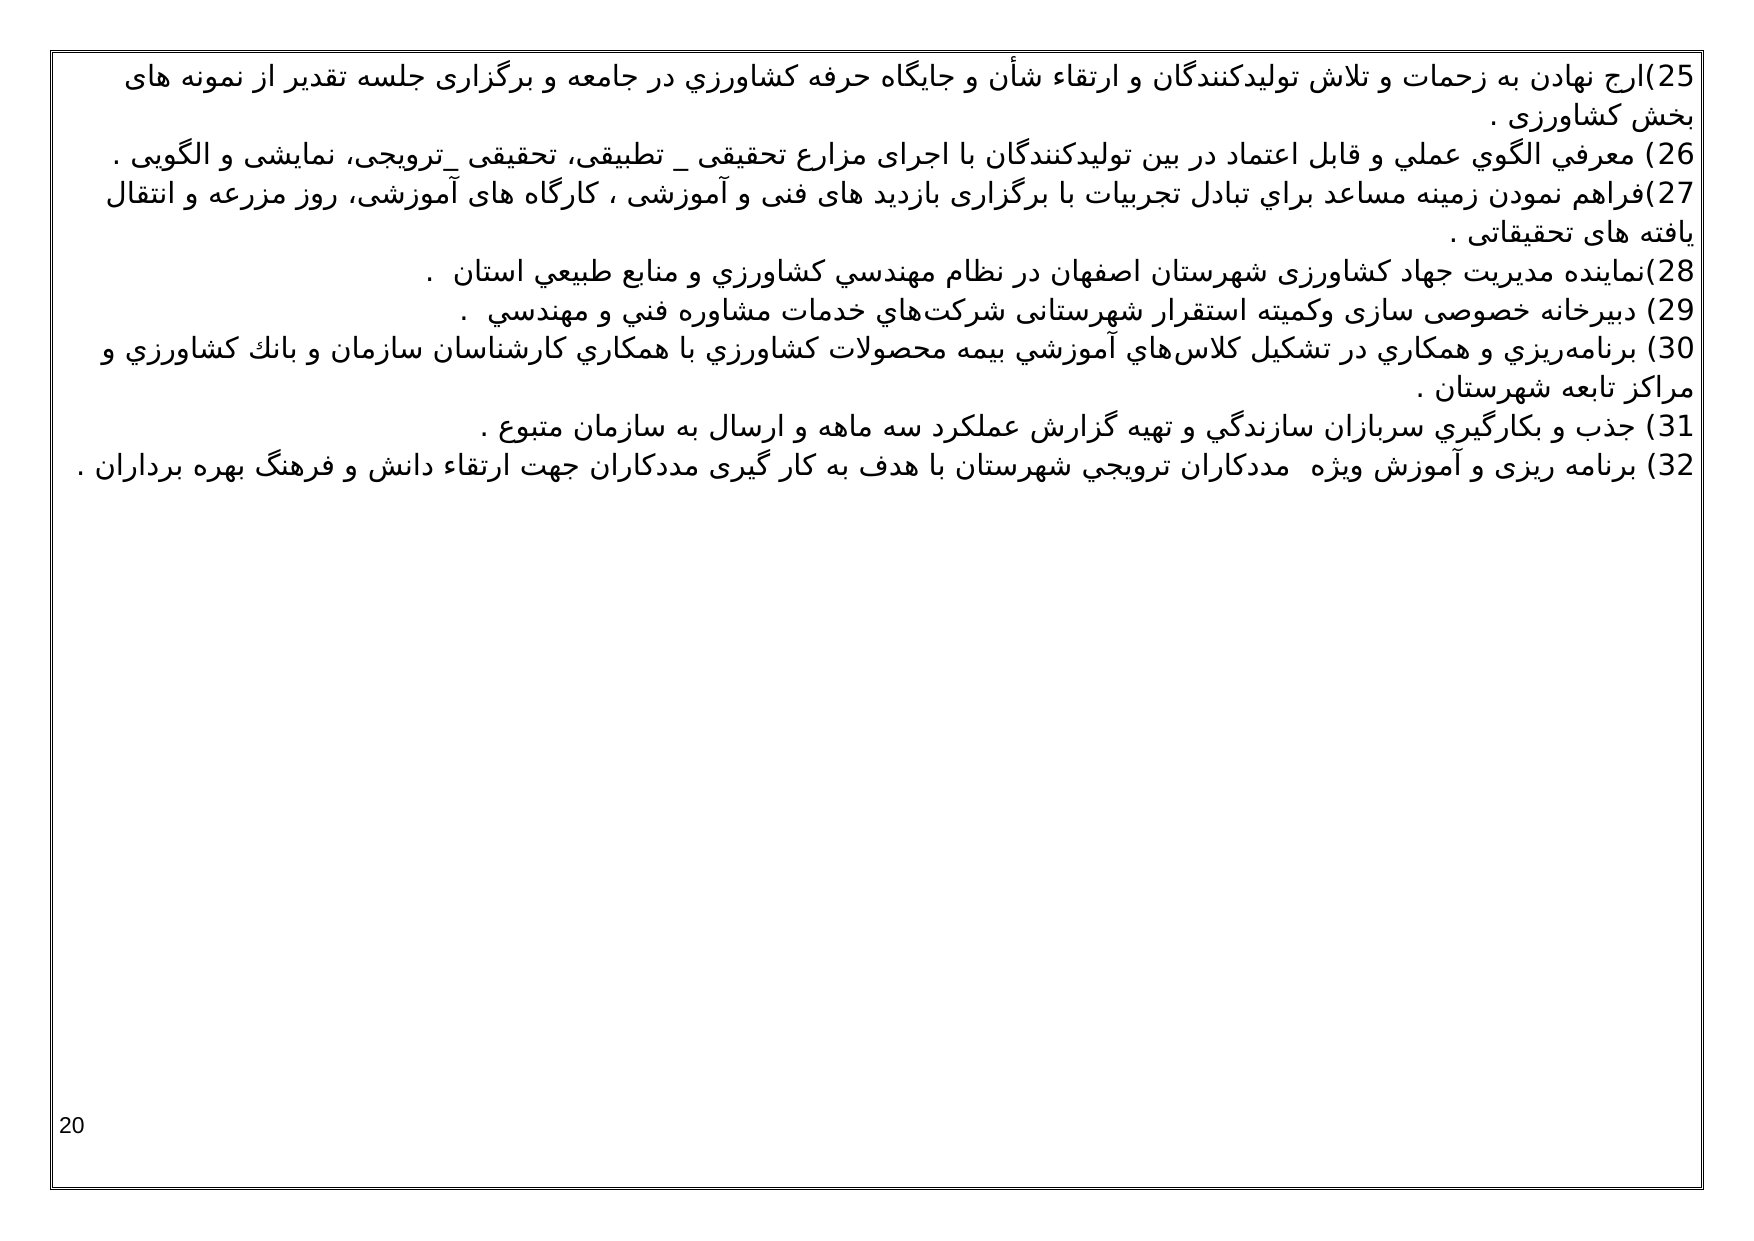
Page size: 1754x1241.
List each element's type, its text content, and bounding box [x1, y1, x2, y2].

text 30) برنامه‌ريزي و همكاري در تشكيل كلاس‌هاي آموزشي بيمه محصولات كشاورزي با همكاري كارشناسان سازمان و بانك كشاورزي و مراكز تابعه شهرستان . [71, 332, 1695, 405]
text 31) جذب و بكارگيري سربازان سازندگي و تهیه گزارش عملکرد سه ماهه و ارسال به سازمان متبوع . [71, 410, 1695, 444]
text 29) دبیرخانه خصوصی سازی وكميته استقرار شهرستانی شركت‌هاي خدمات مشاوره فني و مهندسي . [71, 293, 1695, 327]
text 27)فراهم نمودن زمينه مساعد براي تبادل تجربيات با برگزاری بازدید های فنی و آموزشی ، کارگاه های آموزشی، روز مزرعه و انتقال یافته های تحقیقاتی . [71, 176, 1695, 249]
text 25)ارج نهادن به زحمات و تلاش توليدكنندگان و ارتقاء شأن و جايگاه حرفه كشاورزي در جامعه و برگزاری جلسه تقدیر از نمونه های بخش کشاورزی . [71, 59, 1695, 132]
text 28)نماينده مدیریت جهاد کشاورزی شهرستان اصفهان در نظام مهندسي كشاورزي و منابع طبيعي استان . [71, 254, 1695, 288]
text 32) برنامه ریزی و آموزش ویژه مددكاران ترويجي شهرستان با هدف به کار گیری مددکاران جهت ارتقاء دانش و فرهنگ بهره برداران . [71, 449, 1695, 483]
text 26) معرفي الگوي عملي و قابل اعتماد در بين توليدكنندگان با اجرای مزارع تحقیقی _ تطبیقی، تحقیقی _ترویجی، نمایشی و الگویی . [71, 137, 1695, 171]
